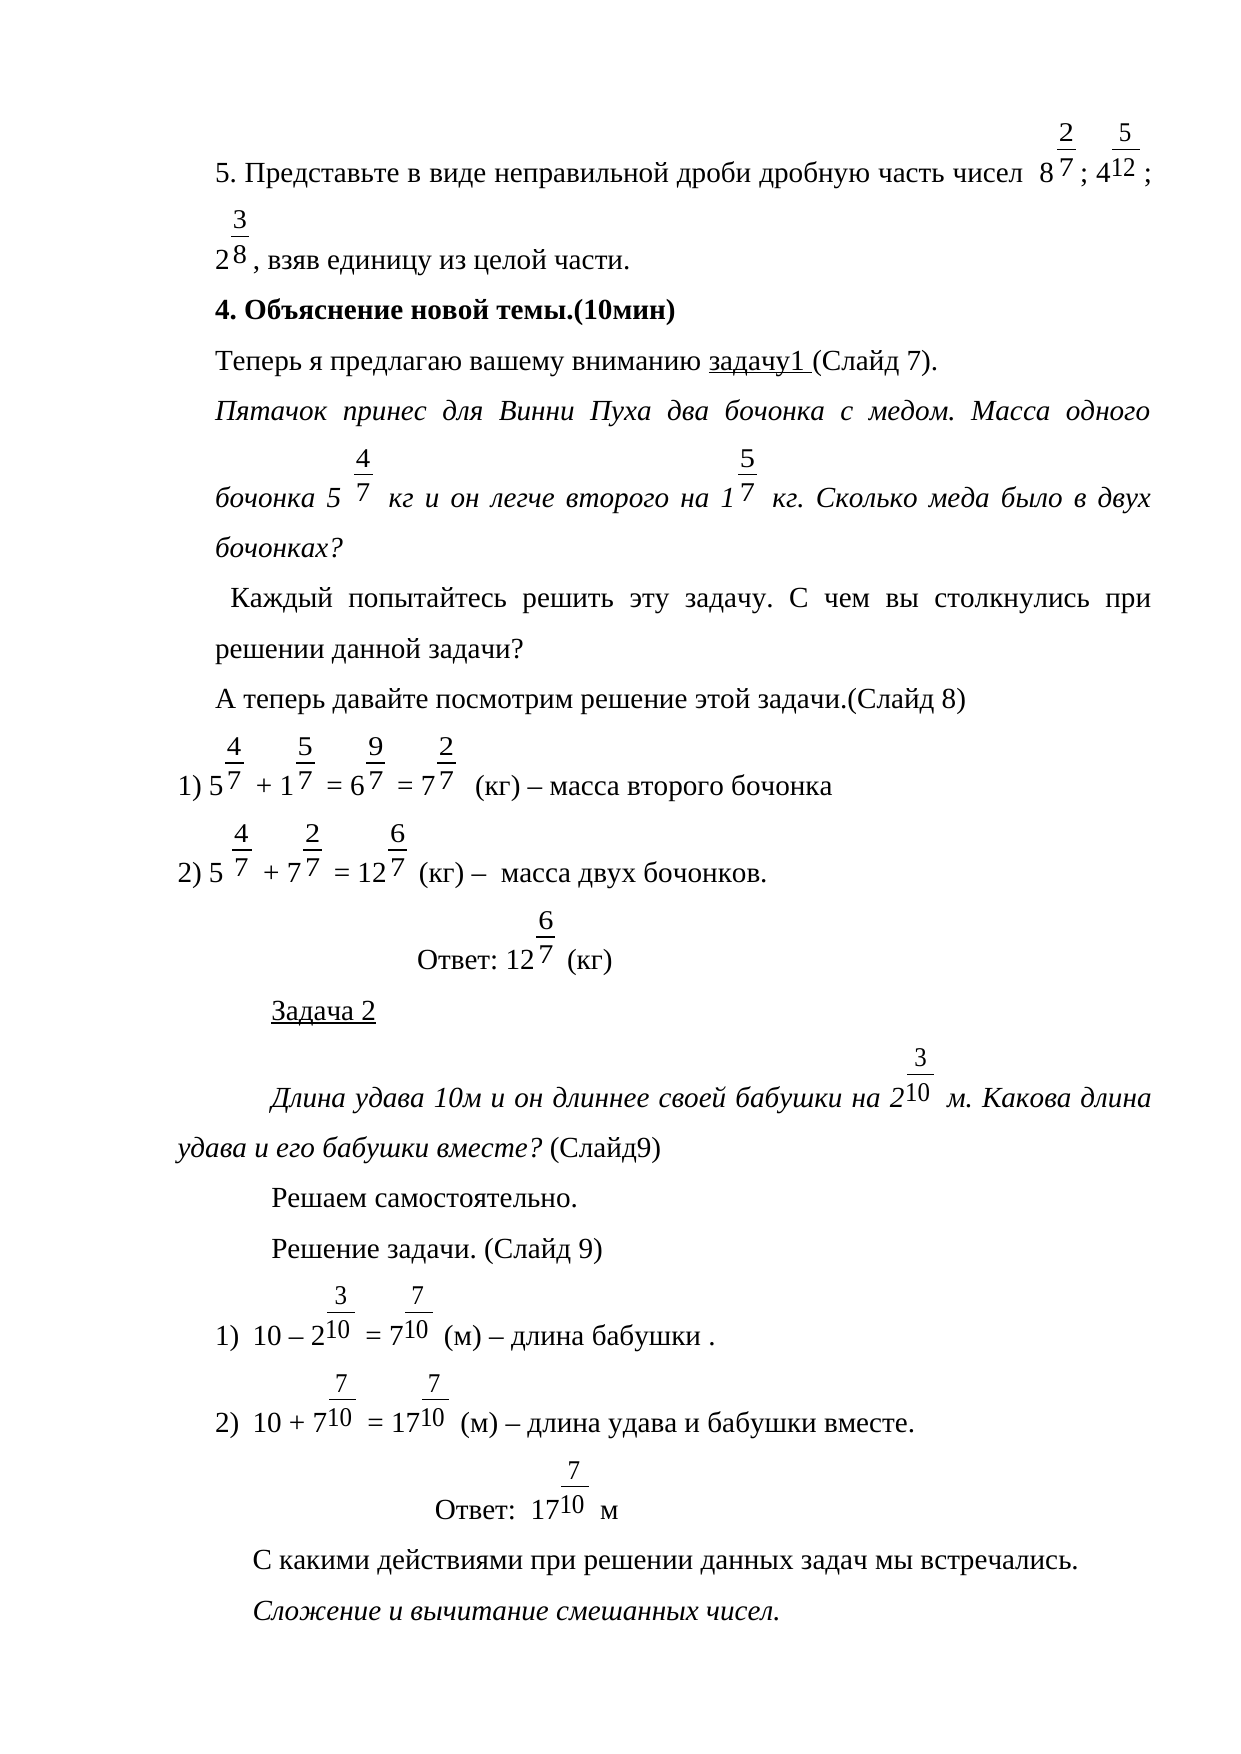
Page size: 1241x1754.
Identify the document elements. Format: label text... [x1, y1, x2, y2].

text Пятачок принес для Винни Пуха два бочонка с медом. Масса одного бочонка 5 кг и он легче второго на 1 кг. Сколько меда было в двух бочонках? [215, 393, 1152, 564]
text Каждый попытайтесь решить эту задачу. С чем вы столкнулись при решении данной задачи? [215, 581, 1152, 664]
text 2) 5 + 7 = 12 (кг) – масса двух бочонков. [177, 819, 1152, 889]
list С какими действиями при решении данных задач мы встречались. [252, 1542, 1152, 1576]
text А теперь давайте посмотрим решение этой задачи.(Слайд 8) [215, 681, 1152, 715]
text Решение задачи. (Слайд 9) [177, 1231, 1152, 1264]
text Задача 2 [177, 993, 1152, 1026]
text 1) 5 + 1 = 6 = 7 (кг) – масса второго бочонка [177, 732, 1152, 802]
list 10 + 7 = 17 (м) – длина удава и бабушки вместе. [215, 1368, 1152, 1438]
list 10 – 2 = 7 (м) – длина бабушки . [215, 1281, 1152, 1351]
list Ответ: 17 м [252, 1455, 1152, 1526]
text 4. Объяснение новой темы.(10мин) [215, 292, 1152, 326]
text Решаем самостоятельно. [177, 1181, 1152, 1214]
text Длина удава 10м и он длиннее своей бабушки на 2 м. Какова длина удава и его бабушки вместе? (Слайд9) [177, 1043, 1152, 1164]
text Теперь я предлагаю вашему вниманию задачу1 (Слайд 7). [215, 343, 1152, 376]
text Ответ: 12 (кг) [177, 906, 1152, 976]
list Сложение и вычитание смешанных чисел. [252, 1593, 1152, 1626]
text 5. Представьте в виде неправильной дроби дробную часть чисел 8; 4; 2, взяв единицу из целой части. [215, 118, 1152, 276]
